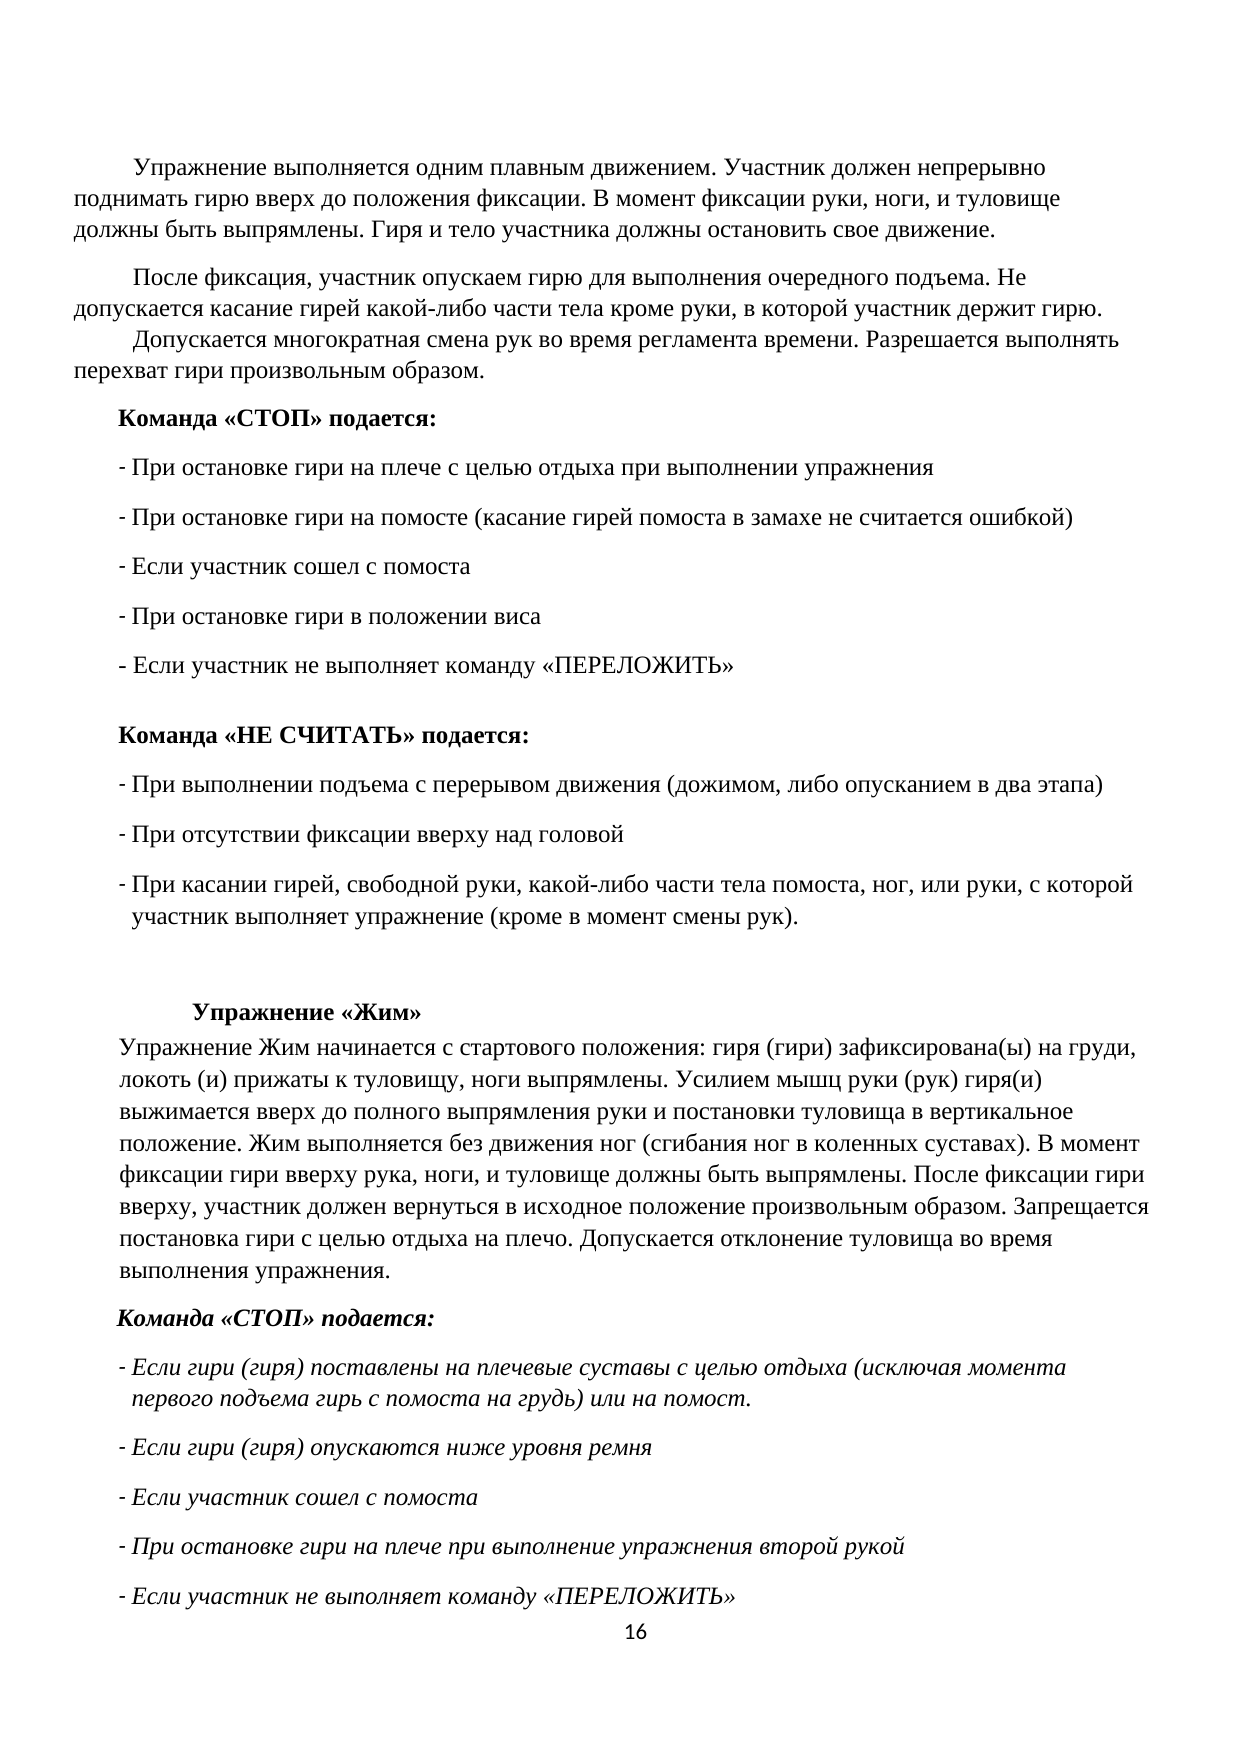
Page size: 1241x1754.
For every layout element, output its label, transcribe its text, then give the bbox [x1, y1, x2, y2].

list Если гири (гиря) поставлены на плечевые суставы с целью отдыха (исключая момента первого подъема гирь с помоста на грудь) или на помост. [118, 1351, 1151, 1412]
text Команда «НЕ СЧИТАТЬ» подается: [118, 720, 1151, 749]
text Команда «СТОП» подается: [59, 403, 1151, 432]
text Упражнение Жим начинается с стартового положения: гиря (гири) зафиксирована(ы) на груди, локоть (и) прижаты к туловищу, ноги выпрямлены. Усилием мышц руки (рук) гиря(и) выжимается вверх до полного выпрямления руки и постановки туловища в вертикальное положение. Жим выполняется без движения ног (сгибания ног в коленных суставах). В момент фиксации гири вверху рука, ноги, и туловище должны быть выпрямлены. После фиксации гири вверху, участник должен вернуться в исходное положение произвольным образом. Запрещается постановка гири с целью отдыха на плечо. Допускается отклонение туловища во время выполнения упражнения. [118, 1032, 1151, 1284]
list Если гири (гиря) опускаются ниже уровня ремня [118, 1431, 1151, 1462]
list При выполнении подъема с перерывом движения (дожимом, либо опусканием в два этапа) [118, 768, 1151, 799]
list При остановке гири на плече с целью отдыха при выполнении упражнения [118, 451, 1151, 481]
list При касании гирей, свободной руки, какой-либо части тела помоста, ног, или руки, с которой участник выполняет упражнение (кроме в момент смены рук). [118, 868, 1151, 930]
list При остановке гири на плече при выполнение упражнения второй рукой [118, 1530, 1151, 1561]
list При остановке гири на помосте (касание гирей помоста в замахе не считается ошибкой) [118, 501, 1151, 531]
list Если участник сошел с помоста [118, 1481, 1151, 1511]
list Если участник сошел с помоста [118, 550, 1151, 581]
text Допускается многократная смена рук во время регламента времени. Разрешается выполнять перехват гири произвольным образом. [73, 324, 1151, 384]
text После фиксация, участник опускаем гирю для выполнения очередного подъема. Не допускается касание гирей какой-либо части тела кроме руки, в которой участник держит гирю. [73, 262, 1151, 322]
text - Если участник не выполняет команду «ПЕРЕЛОЖИТЬ» [118, 650, 1151, 679]
list При остановке гири в положении виса [118, 600, 1151, 631]
text Упражнение выполняется одним плавным движением. Участник должен непрерывно поднимать гирю вверх до положения фиксации. В момент фиксации руки, ноги, и туловище должны быть выпрямлены. Гиря и тело участника должны остановить свое движение. [73, 152, 1151, 243]
text Упражнение «Жим» [192, 997, 1151, 1026]
list При отсутствии фиксации вверху над головой [118, 818, 1151, 848]
text Команда «СТОП» подается: [116, 1303, 1151, 1332]
list Если участник не выполняет команду «ПЕРЕЛОЖИТЬ» [118, 1580, 1151, 1610]
